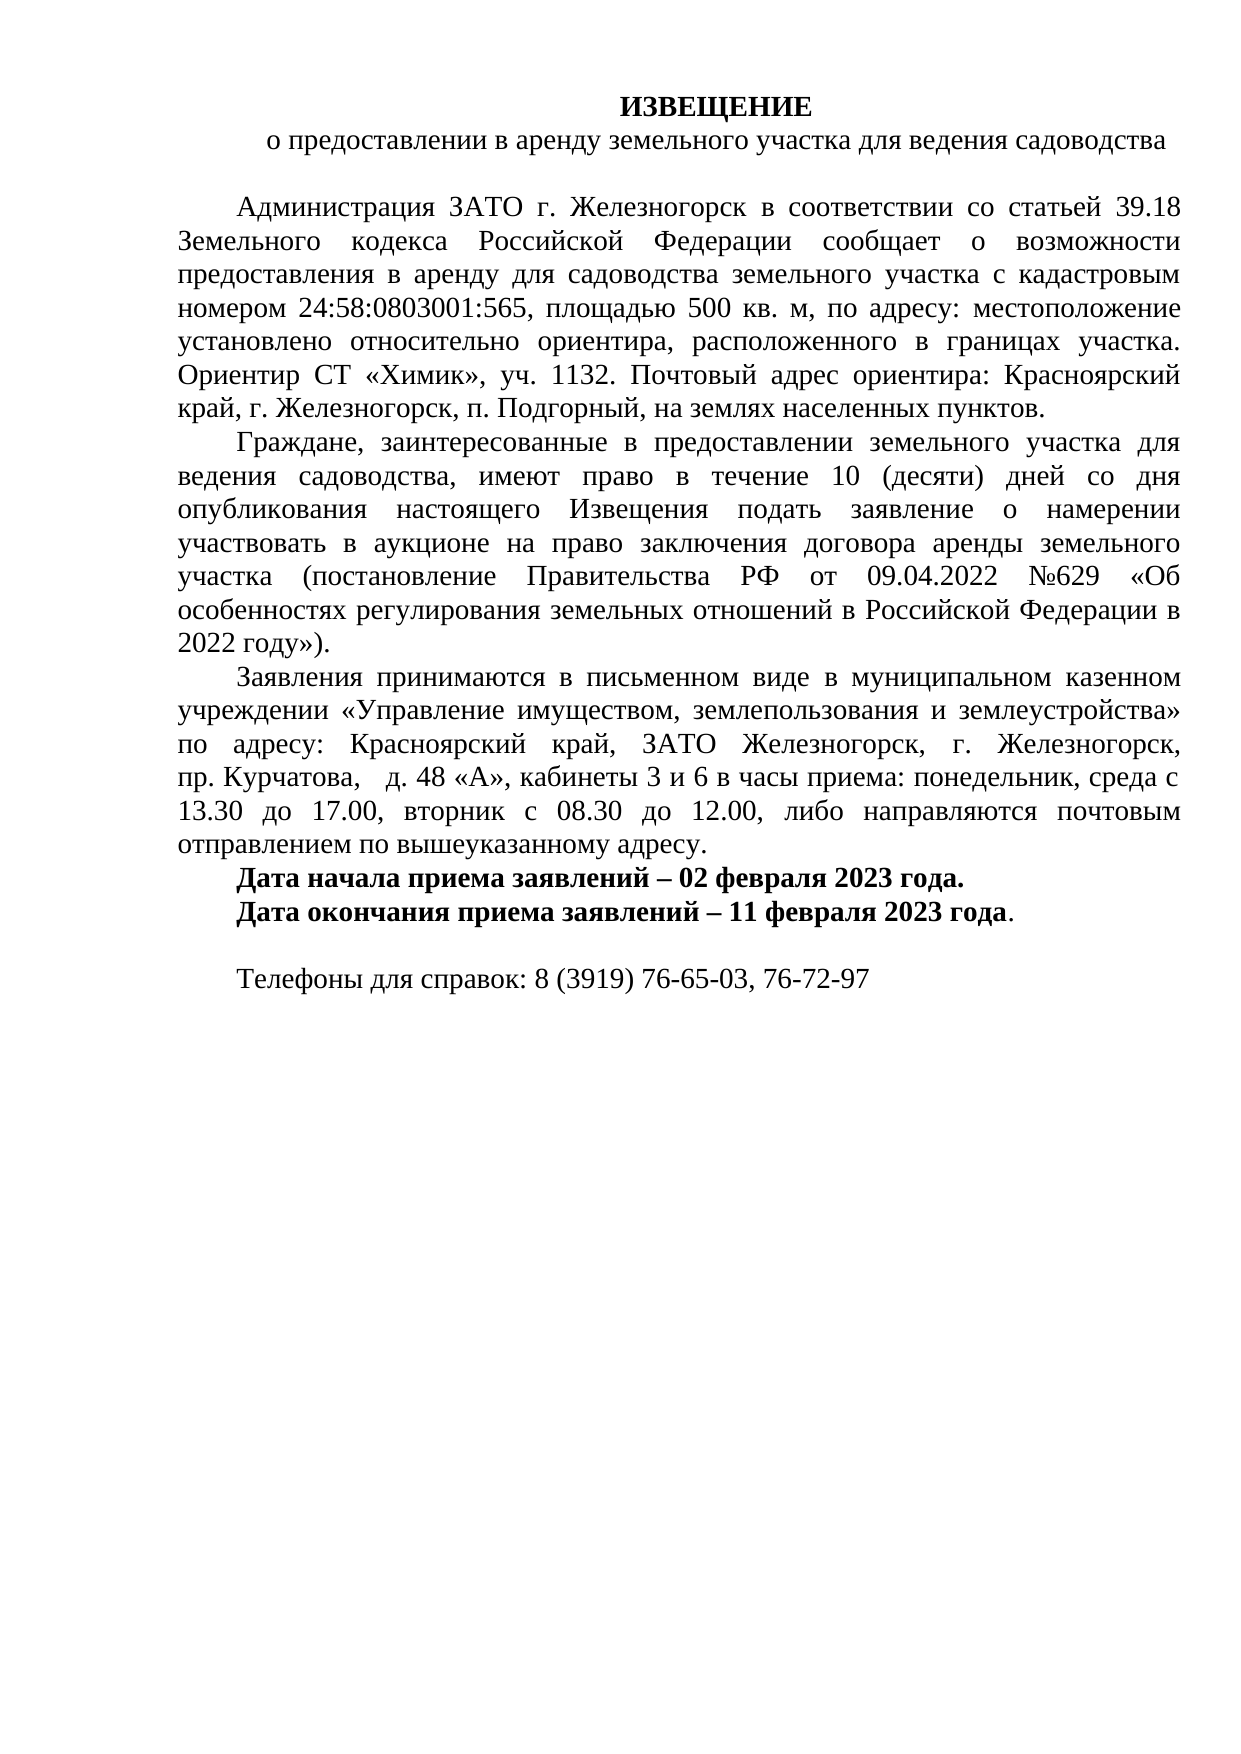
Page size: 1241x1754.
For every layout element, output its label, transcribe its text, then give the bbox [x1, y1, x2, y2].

text Граждане, заинтересованные в предоставлении земельного участка для ведения садоводства, имеют право в течение 10 (десяти) дней со дня опубликования настоящего Извещения подать заявление о намерении участвовать в аукционе на право заключения договора аренды земельного участка (постановление Правительства РФ от 09.04.2022 №629 «Об особенностях регулирования земельных отношений в Российской Федерации в 2022 году»). [177, 424, 1181, 659]
text Дата окончания приема заявлений – 11 февраля 2023 года. [177, 894, 1181, 927]
text Телефоны для справок: 8 (3919) 76-65-03, 76-72-97 [177, 961, 1181, 994]
text Администрация ЗАТО г. Железногорск в соответствии со статьей 39.18 Земельного кодекса Российской Федерации сообщает о возможности предоставления в аренду для садоводства земельного участка с кадастровым номером 24:58:0803001:565, площадью 500 кв. м, по адресу: местоположение установлено относительно ориентира, расположенного в границах участка. Ориентир СТ «Химик», уч. 1132. Почтовый адрес ориентира: Красноярский край, г. Железногорск, п. Подгорный, на землях населенных пунктов. [177, 189, 1181, 424]
text о предоставлении в аренду земельного участка для ведения садоводства [177, 122, 1181, 156]
text ИЗВЕЩЕНИЕ [177, 89, 1181, 122]
text Дата начала приема заявлений – 02 февраля 2023 года. [177, 860, 1181, 894]
text Заявления принимаются в письменном виде в муниципальном казенном учреждении «Управление имуществом, землепользования и землеустройства» по адресу: Красноярский край, ЗАТО Железногорск, г. Железногорск, пр. Курчатова, д. 48 «А», кабинеты 3 и 6 в часы приема: понедельник, среда с 13.30 до 17.00, вторник с 08.30 до 12.00, либо направляются почтовым отправлением по вышеуказанному адресу. [177, 659, 1181, 860]
